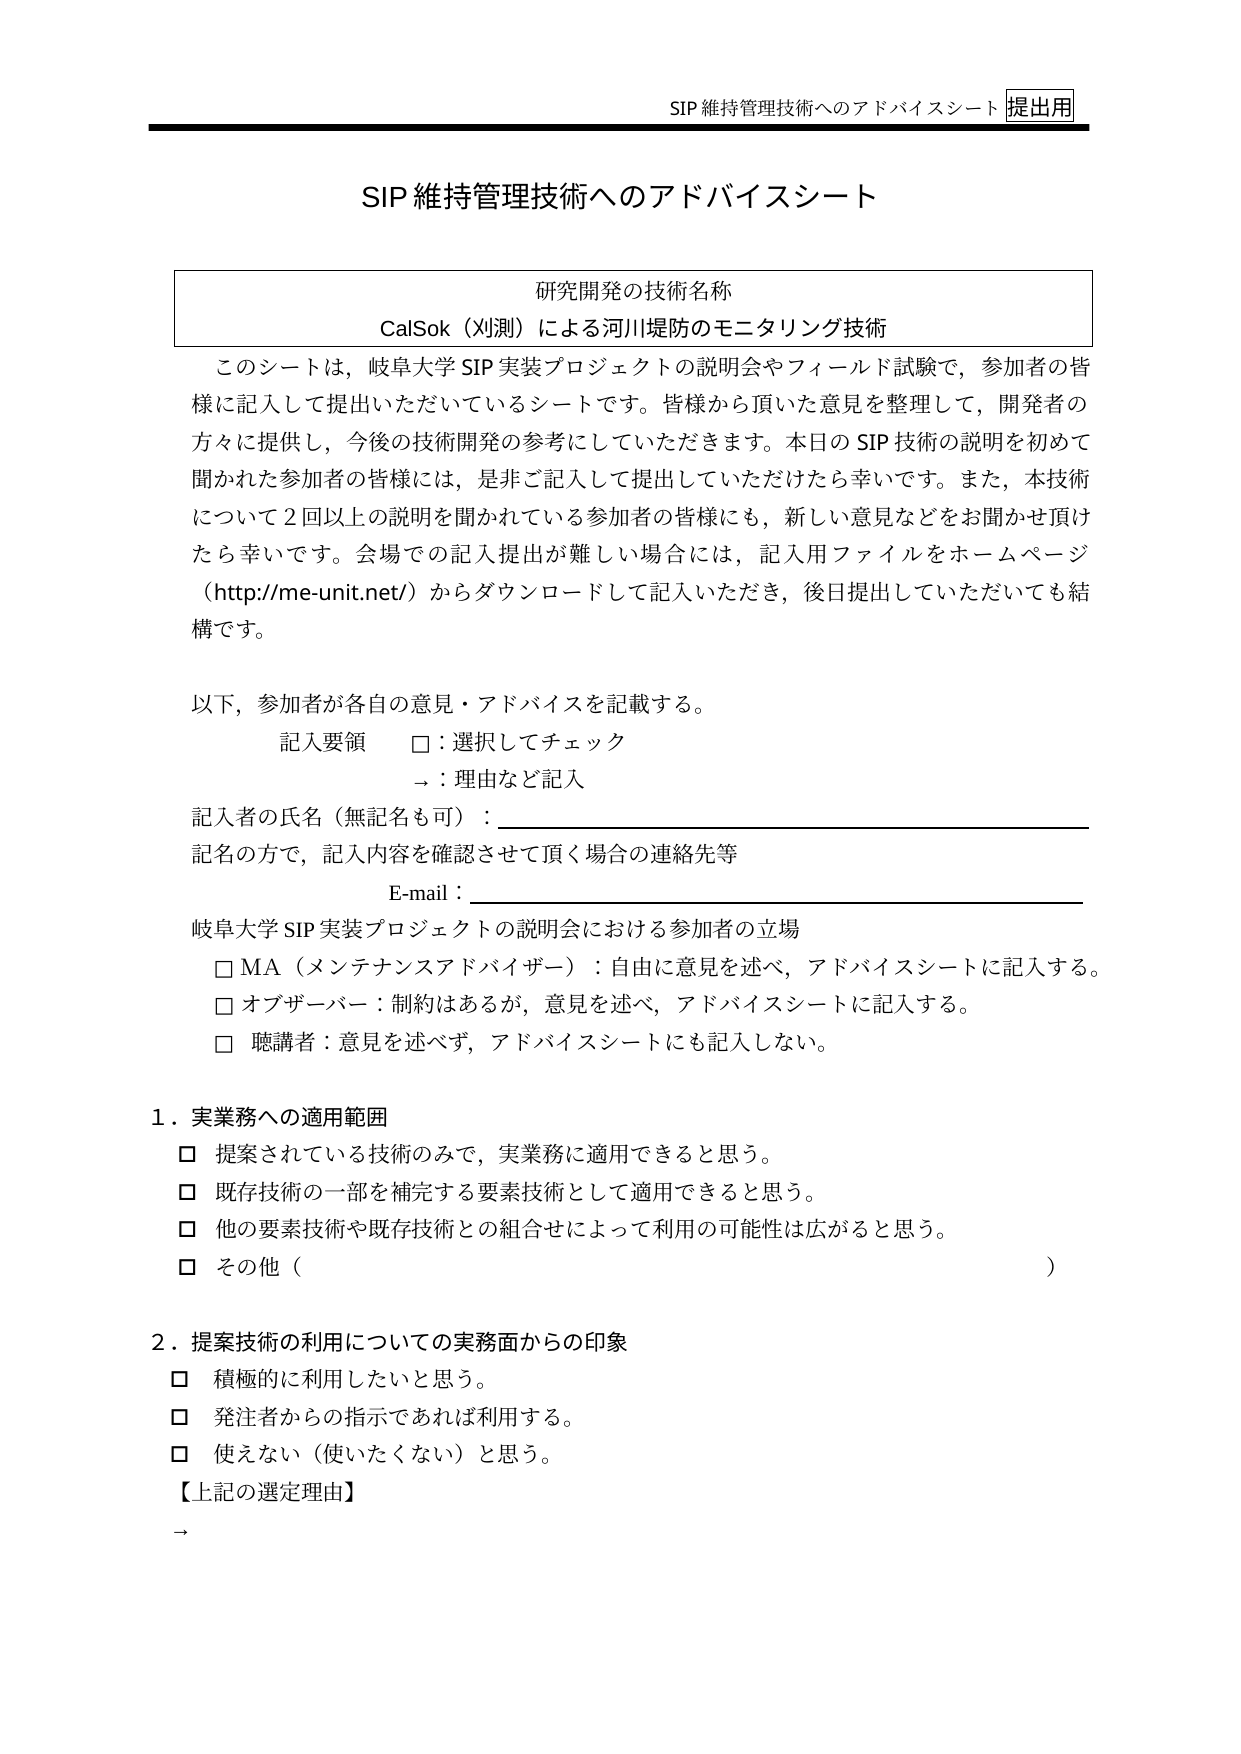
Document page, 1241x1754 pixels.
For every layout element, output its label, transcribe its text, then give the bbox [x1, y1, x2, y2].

list 発注者からの指示であれば利用する。 [169, 1397, 1092, 1434]
text □ オブザーバー：制約はあるが，意見を述べ，アドバイスシートに記入する。 [148, 984, 1092, 1022]
text このシートは，岐阜大学SIP実装プロジェクトの説明会やフィールド試験で，参加者の皆様に記入して提出いただいているシートです。皆様から頂いた意見を整理して，開発者の方々に提供し，今後の技術開発の参考にしていただきます。本日のSIP技術の説明を初めて聞かれた参加者の皆様には，是非ご記入して提出していただけたら幸いです。また，本技術について２回以上の説明を聞かれている参加者の皆様にも，新しい意見などをお聞かせ頂けたら幸いです。会場での記入提出が難しい場合には，記入用ファイルをホームページ（http://me-unit.net/）からダウンロードして記入いただき，後日提出していただいても結構です。 [191, 347, 1092, 647]
text 記入要領 □：選択してチェック [213, 722, 1092, 759]
list 使えない（使いたくない）と思う。 [169, 1434, 1092, 1472]
list その他（ ） [177, 1247, 1092, 1284]
text 岐阜大学SIP実装プロジェクトの説明会における参加者の立場 [191, 909, 1092, 947]
text １．実業務への適用範囲 [148, 1097, 1092, 1134]
text □ ＭＡ（メンテナンスアドバイザー）：自由に意見を述べ，アドバイスシートに記入する。 [213, 947, 1092, 984]
list 既存技術の一部を補完する要素技術として適用できると思う。 [177, 1172, 1092, 1209]
list 提案されている技術のみで，実業務に適用できると思う。 [177, 1134, 1092, 1172]
list 他の要素技術や既存技術との組合せによって利用の可能性は広がると思う。 [177, 1209, 1092, 1247]
text →：理由など記入 [148, 759, 1092, 797]
table_header 研究開発の技術名称 CalSok（刈測）による河川堤防のモニタリング技術 [175, 271, 1092, 346]
text 記名の方で，記入内容を確認させて頂く場合の連絡先等 E-mail： [191, 834, 1092, 909]
list 聴講者：意見を述べず，アドバイスシートにも記入しない。 [213, 1022, 1092, 1059]
text 記入者の氏名（無記名も可）： [148, 797, 1092, 834]
text SIP維持管理技術へのアドバイスシート [148, 157, 1092, 232]
text 【上記の選定理由】 → [169, 1472, 1092, 1584]
text ２．提案技術の利用についての実務面からの印象 [148, 1322, 1092, 1359]
text 以下，参加者が各自の意見・アドバイスを記載する。 [169, 684, 1092, 722]
list 積極的に利用したいと思う。 [169, 1359, 1092, 1397]
